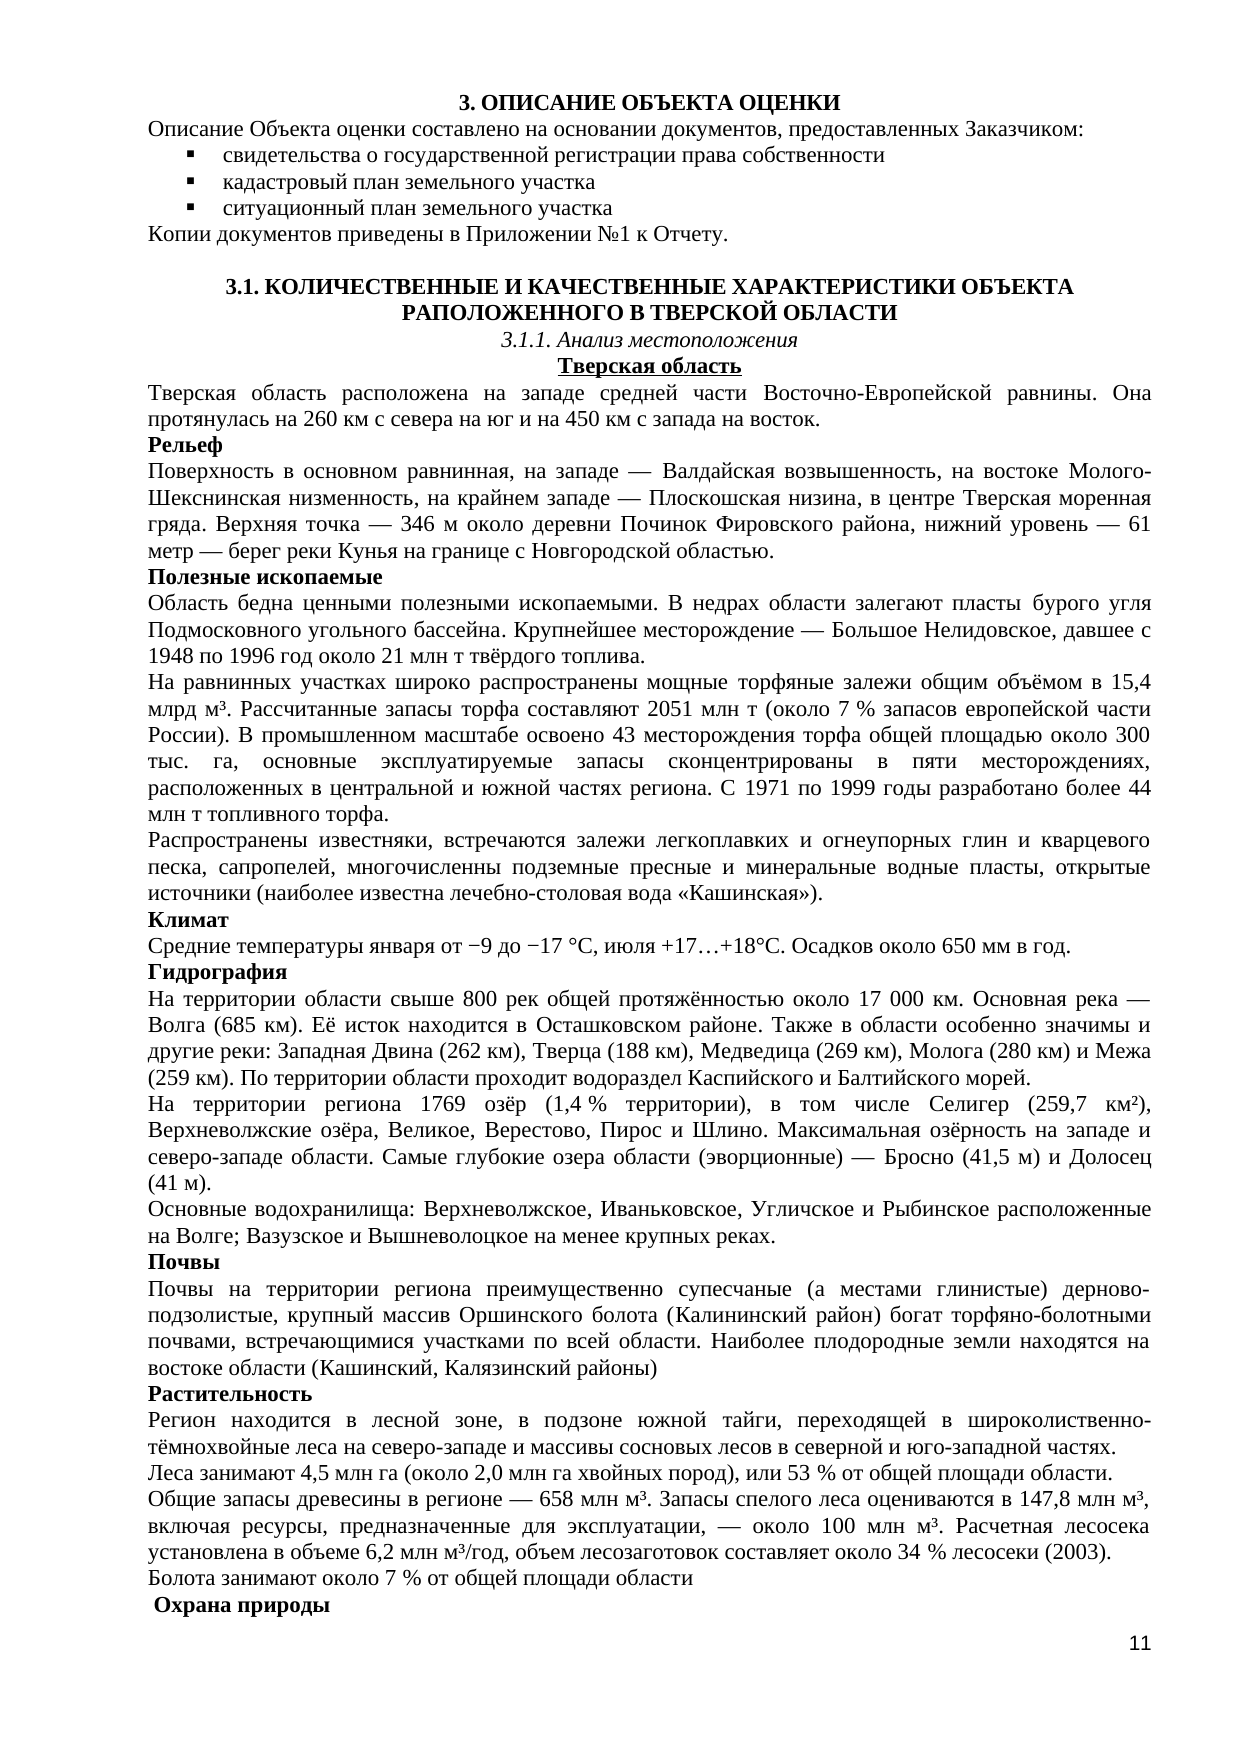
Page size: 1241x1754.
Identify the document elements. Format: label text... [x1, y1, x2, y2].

text Область бедна ценными полезными ископаемыми. В недрах области залегают пласты бурого угля Подмосковного угольного бассейна. Крупнейшее месторождение — Большое Нелидовское, давшее с 1948 по 1996 год около 21 млн т твёрдого топлива. [148, 589, 1152, 668]
text Тверская область расположена на западе средней части Восточно-Европейской равнины. Она протянулась на 260 км с севера на юг и на 450 км с запада на восток. [148, 378, 1152, 431]
list свидетельства о государственной регистрации права собственности [185, 141, 1151, 168]
text Почвы на территории региона преимущественно супесчаные (а местами глинистые) дерново-подзолистые, крупный массив Оршинского болота (Калининский район) богат торфяно-болотными почвами, встречающимися участками по всей области. Наиболее плодородные земли находятся на востоке области (Кашинский, Калязинский районы) [148, 1274, 1152, 1380]
text Копии документов приведены в Приложении №1 к Отчету. [148, 220, 1151, 247]
text На равнинных участках широко распространены мощные торфяные залежи общим объёмом в 15,4 млрд м³. Рассчитанные запасы торфа составляют 2051 млн т (около 7 % запасов европейской части России). В промышленном масштабе освоено 43 месторождения торфа общей площадью около 300 тыс. га, основные эксплуатируемые запасы сконцентрированы в пяти месторождениях, расположенных в центральной и южной частях региона. С 1971 по 1999 годы разработано более 44 млн т топливного торфа. [148, 668, 1152, 827]
text Климат [148, 906, 1152, 932]
text Охрана природы [148, 1591, 1152, 1617]
text Основные водохранилища: Верхневолжское, Иваньковское, Угличское и Рыбинское расположенные на Волге; Вазузское и Вышневолоцкое на менее крупных реках. [148, 1196, 1152, 1248]
text Средние температуры января от −9 до −17 °C, июля +17…+18°С. Осадков около 650 мм в год. [148, 932, 1152, 958]
text 3.1.1. Анализ местоположения [148, 326, 1152, 352]
text Болота занимают около 7 % от общей площади области [148, 1564, 1152, 1591]
text Распространены известняки, встречаются залежи легкоплавких и огнеупорных глин и кварцевого песка, сапропелей, многочисленны подземные пресные и минеральные водные пласты, открытые источники (наиболее известна лечебно-столовая вода «Кашинская»). [148, 827, 1152, 906]
text Рельеф [148, 431, 1152, 458]
text Леса занимают 4,5 млн га (около 2,0 млн га хвойных пород), или 53 % от общей площади области. [148, 1459, 1152, 1485]
text Растительность [148, 1380, 1152, 1406]
text 3. ОПИСАНИЕ ОБЪЕКТА ОЦЕНКИ [148, 89, 1152, 115]
text Почвы [148, 1248, 1152, 1274]
text На территории области свыше 800 рек общей протяжённостью около 17 000 км. Основная река — Волга (685 км). Её исток находится в Осташковском районе. Также в области особенно значимы и другие реки: Западная Двина (262 км), Тверца (188 км), Медведица (269 км), Молога (280 км) и Межа (259 км). По территории области проходит водораздел Каспийского и Балтийского морей. [148, 985, 1152, 1090]
text Поверхность в основном равнинная, на западе — Валдайская возвышенность, на востоке Молого-Шекснинская низменность, на крайнем западе — Плоскошская низина, в центре Тверская моренная гряда. Верхняя точка — 346 м около деревни Починок Фировского района, нижний уровень — 61 метр — берег реки Кунья на границе с Новгородской областью. [148, 458, 1152, 563]
text Описание Объекта оценки составлено на основании документов, предоставленных Заказчиком: [148, 115, 1151, 141]
text Общие запасы древесины в регионе — 658 млн м³. Запасы спелого леса оцениваются в 147,8 млн м³, включая ресурсы, предназначенные для эксплуатации, — около 100 млн м³. Расчетная лесосека установлена в объеме 6,2 млн м³/год, объем лесозаготовок составляет около 34 % лесосеки (2003). [148, 1485, 1152, 1564]
text Полезные ископаемые [148, 563, 1152, 589]
text Тверская область [148, 352, 1152, 378]
list ситуационный план земельного участка [185, 194, 1151, 220]
text 3.1. КОЛИЧЕСТВЕННЫЕ И КАЧЕСТВЕННЫЕ ХАРАКТЕРИСТИКИ ОБЪЕКТА РАПОЛОЖЕННОГО В ТВЕРСКОЙ ОБЛАСТИ [148, 273, 1152, 326]
text Гидрография [148, 958, 1152, 985]
text На территории региона 1769 озёр (1,4 % территории), в том числе Селигер (259,7 км²), Верхневолжские озёра, Великое, Верестово, Пирос и Шлино. Максимальная озёрность на западе и северо-западе области. Самые глубокие озера области (эворционные) — Бросно (41,5 м) и Долосец (41 м). [148, 1090, 1152, 1196]
text Регион находится в лесной зоне, в подзоне южной тайги, переходящей в широколиственно-тёмнохвойные леса на северо-западе и массивы сосновых лесов в северной и юго-западной частях. [148, 1406, 1152, 1459]
list кадастровый план земельного участка [185, 168, 1151, 194]
